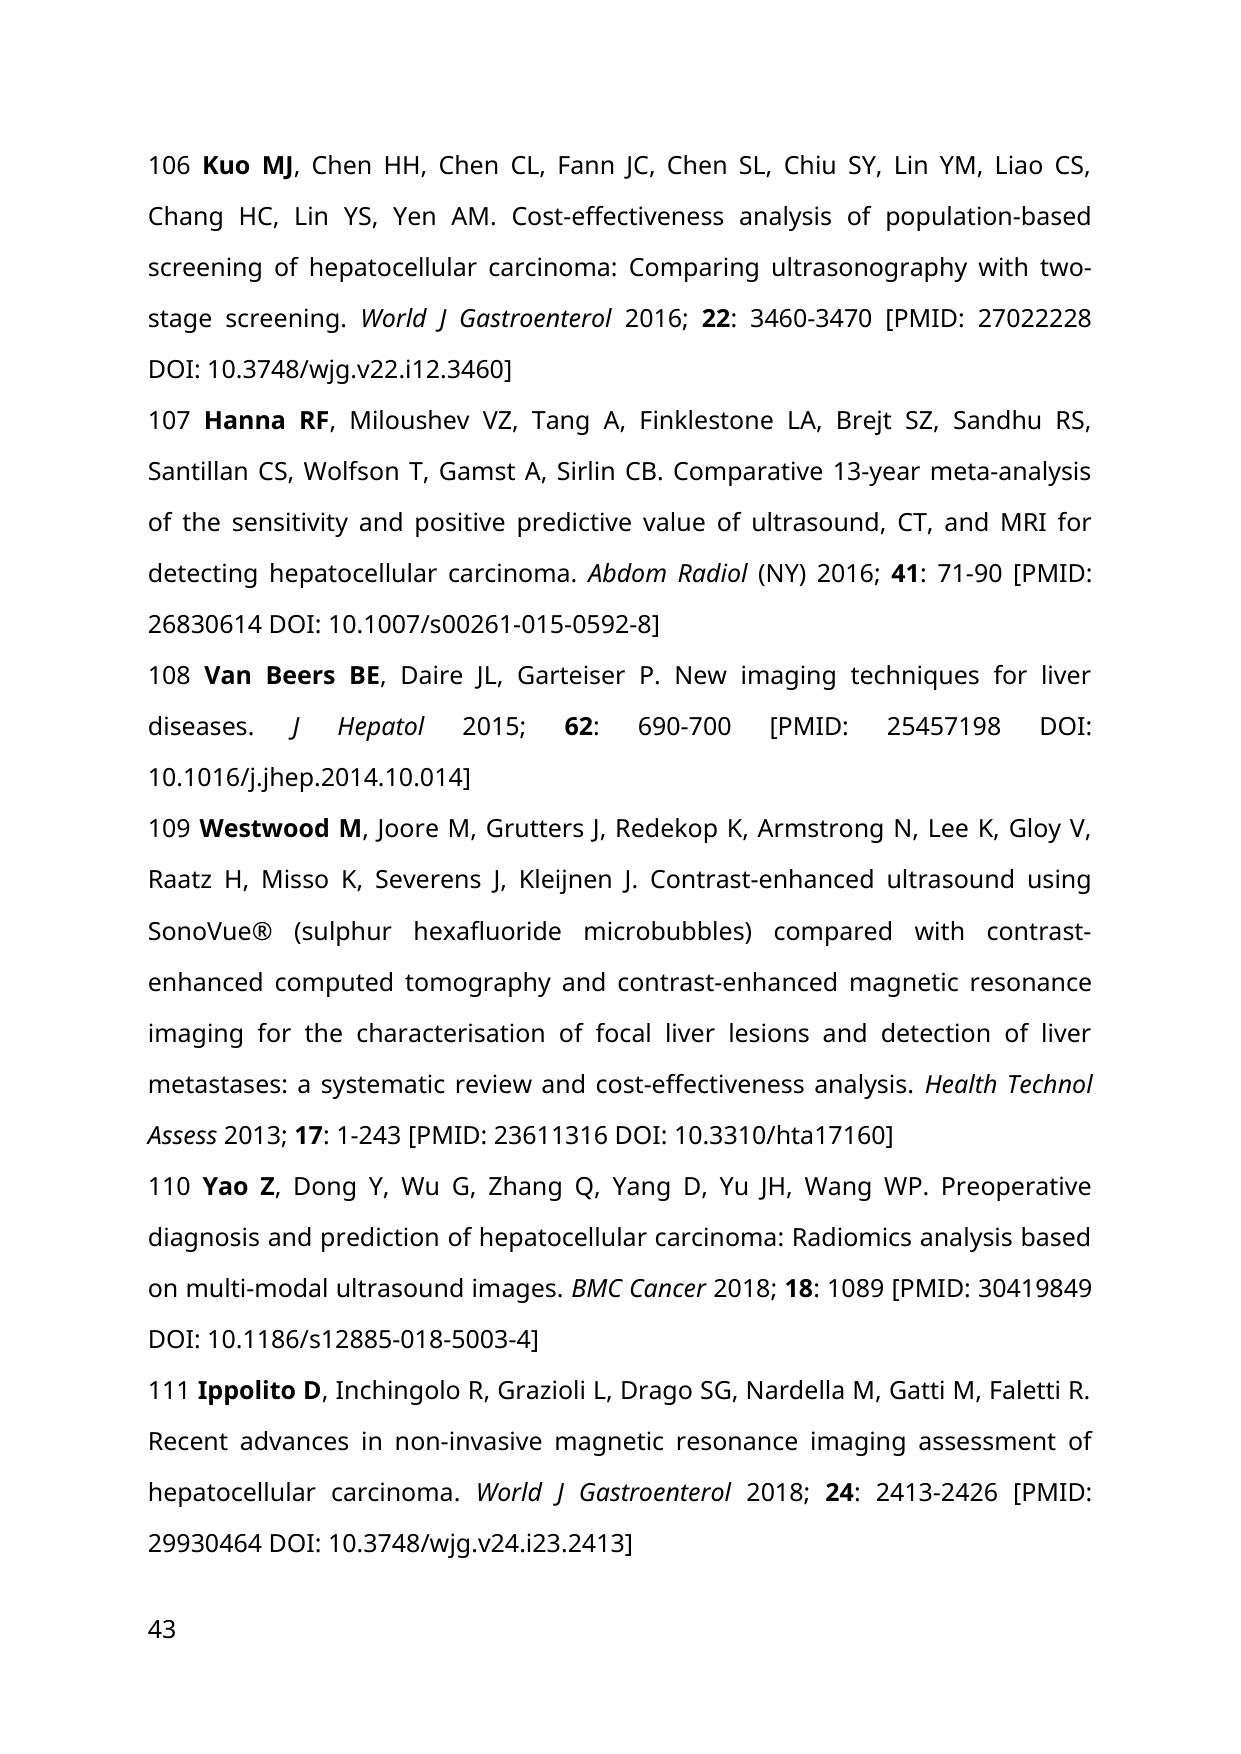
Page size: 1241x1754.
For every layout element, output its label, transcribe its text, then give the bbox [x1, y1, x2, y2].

text 106 Kuo MJ, Chen HH, Chen CL, Fann JC, Chen SL, Chiu SY, Lin YM, Liao CS, Chang HC, Lin YS, Yen AM. Cost-effectiveness analysis of population-based screening of hepatocellular carcinoma: Comparing ultrasonography with two-stage screening. World J Gastroenterol 2016; 22: 3460-3470 [PMID: 27022228 DOI: 10.3748/wjg.v22.i12.3460] [148, 148, 1093, 386]
text 111 Ippolito D, Inchingolo R, Grazioli L, Drago SG, Nardella M, Gatti M, Faletti R. Recent advances in non-invasive magnetic resonance imaging assessment of hepatocellular carcinoma. World J Gastroenterol 2018; 24: 2413-2426 [PMID: 29930464 DOI: 10.3748/wjg.v24.i23.2413] [148, 1373, 1093, 1560]
text 110 Yao Z, Dong Y, Wu G, Zhang Q, Yang D, Yu JH, Wang WP. Preoperative diagnosis and prediction of hepatocellular carcinoma: Radiomics analysis based on multi-modal ultrasound images. BMC Cancer 2018; 18: 1089 [PMID: 30419849 DOI: 10.1186/s12885-018-5003-4] [148, 1168, 1093, 1356]
text 108 Van Beers BE, Daire JL, Garteiser P. New imaging techniques for liver diseases. J Hepatol 2015; 62: 690-700 [PMID: 25457198 DOI: 10.1016/j.jhep.2014.10.014] [148, 658, 1093, 794]
text 109 Westwood M, Joore M, Grutters J, Redekop K, Armstrong N, Lee K, Gloy V, Raatz H, Misso K, Severens J, Kleijnen J. Contrast-enhanced ultrasound using SonoVue® (sulphur hexafluoride microbubbles) compared with contrast-enhanced computed tomography and contrast-enhanced magnetic resonance imaging for the characterisation of focal liver lesions and detection of liver metastases: a systematic review and cost-effectiveness analysis. Health Technol Assess 2013; 17: 1-243 [PMID: 23611316 DOI: 10.3310/hta17160] [148, 811, 1093, 1151]
text 107 Hanna RF, Miloushev VZ, Tang A, Finklestone LA, Brejt SZ, Sandhu RS, Santillan CS, Wolfson T, Gamst A, Sirlin CB. Comparative 13-year meta-analysis of the sensitivity and positive predictive value of ultrasound, CT, and MRI for detecting hepatocellular carcinoma. Abdom Radiol (NY) 2016; 41: 71-90 [PMID: 26830614 DOI: 10.1007/s00261-015-0592-8] [148, 403, 1093, 641]
